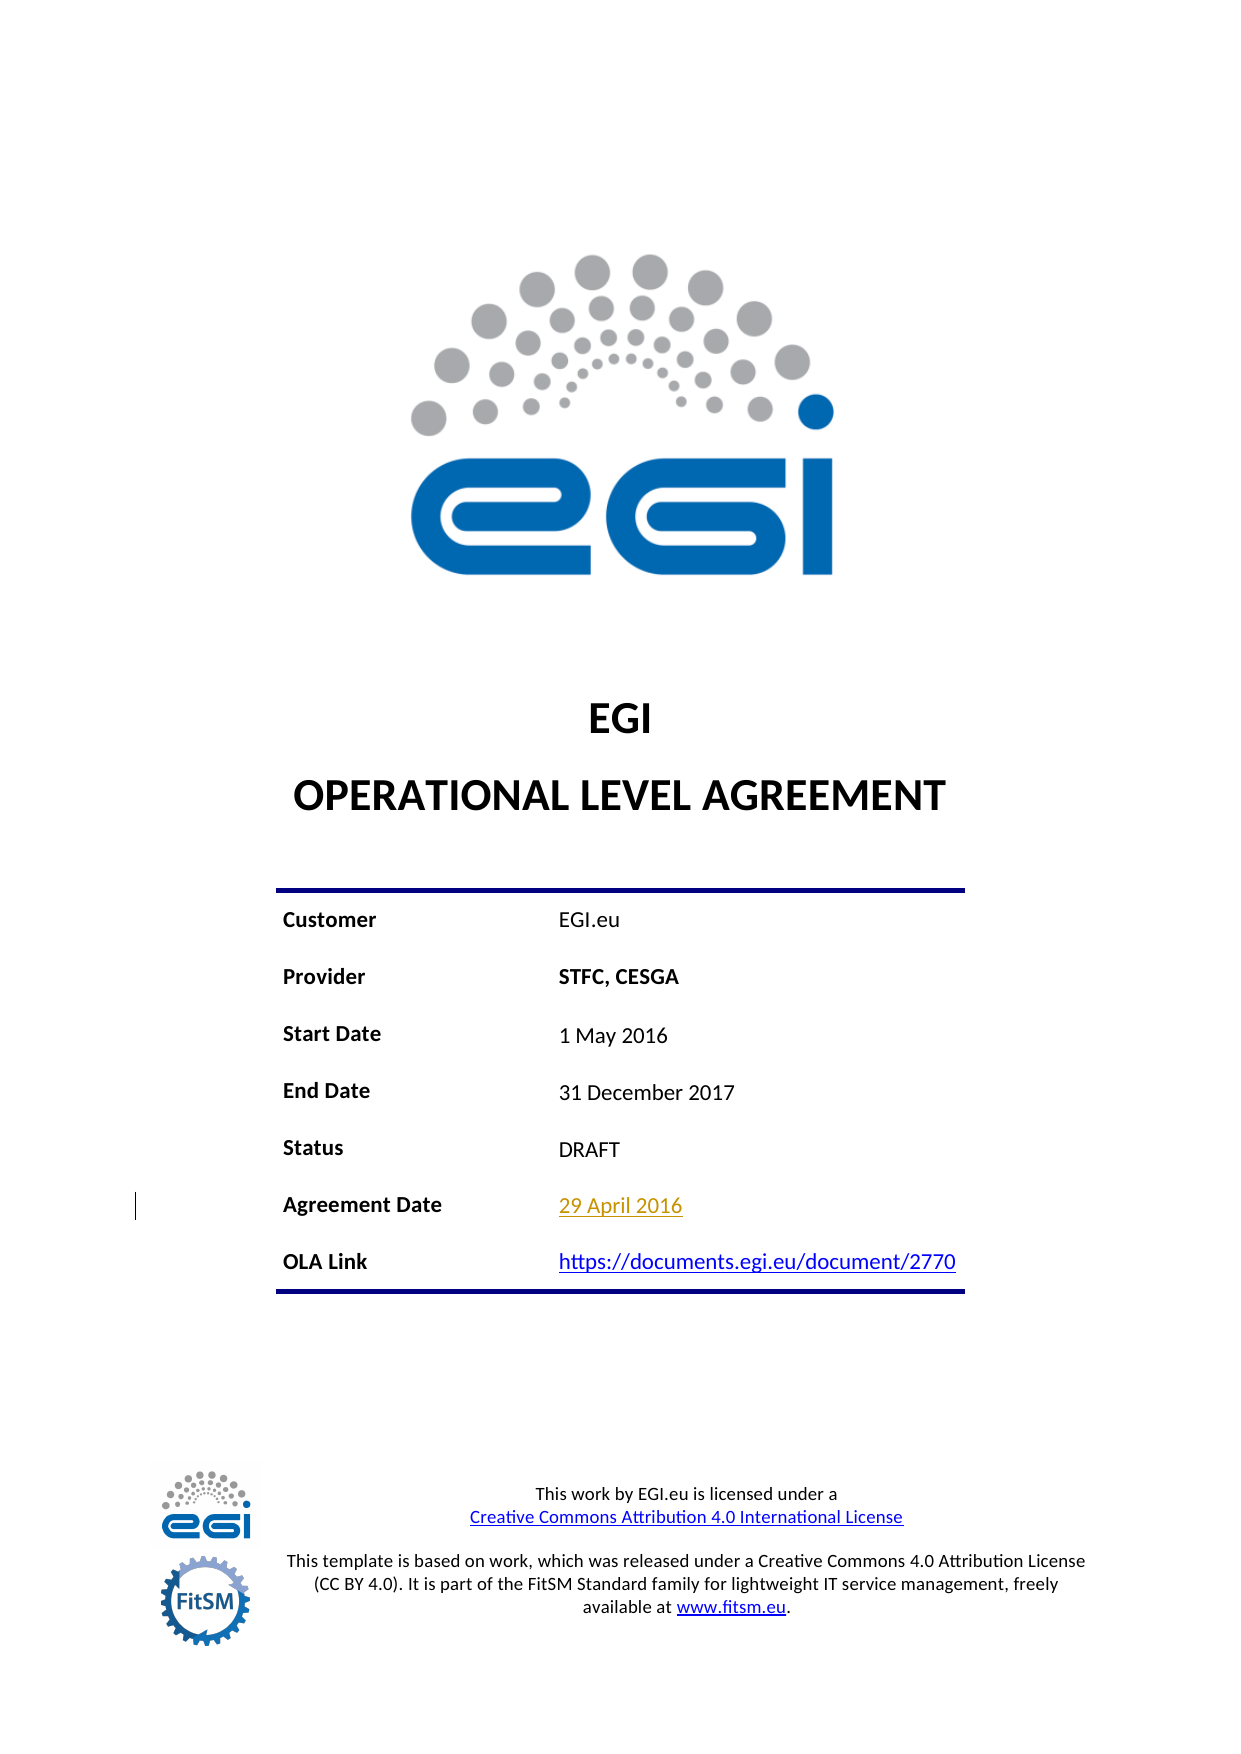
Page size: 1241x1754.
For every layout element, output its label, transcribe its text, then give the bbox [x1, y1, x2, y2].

picture [150, 1461, 261, 1549]
picture [355, 206, 886, 628]
table_cell End Date [276, 1064, 551, 1120]
table_header Customer [276, 893, 551, 950]
picture [161, 1556, 250, 1646]
table_cell Status [276, 1120, 551, 1177]
table_cell [551, 1177, 964, 1234]
table_cell STFC, CESGA [551, 950, 964, 1007]
table_cell Agreement Date [276, 1177, 551, 1234]
table_cell Start Date [276, 1007, 551, 1063]
table_cell 31 December 2017 [551, 1064, 964, 1120]
table_cell DRAFT [551, 1120, 964, 1177]
table_cell OLA Link [276, 1234, 551, 1289]
table_header EGI.eu [551, 893, 964, 950]
text EGI [150, 689, 1090, 745]
table_cell Provider [276, 950, 551, 1007]
table_cell https://documents.egi.eu/document/2770 [551, 1234, 964, 1289]
table_cell 1 May 2016 [551, 1007, 964, 1063]
text OPERATIONAL LEVEL AGREEMENT [150, 766, 1090, 822]
